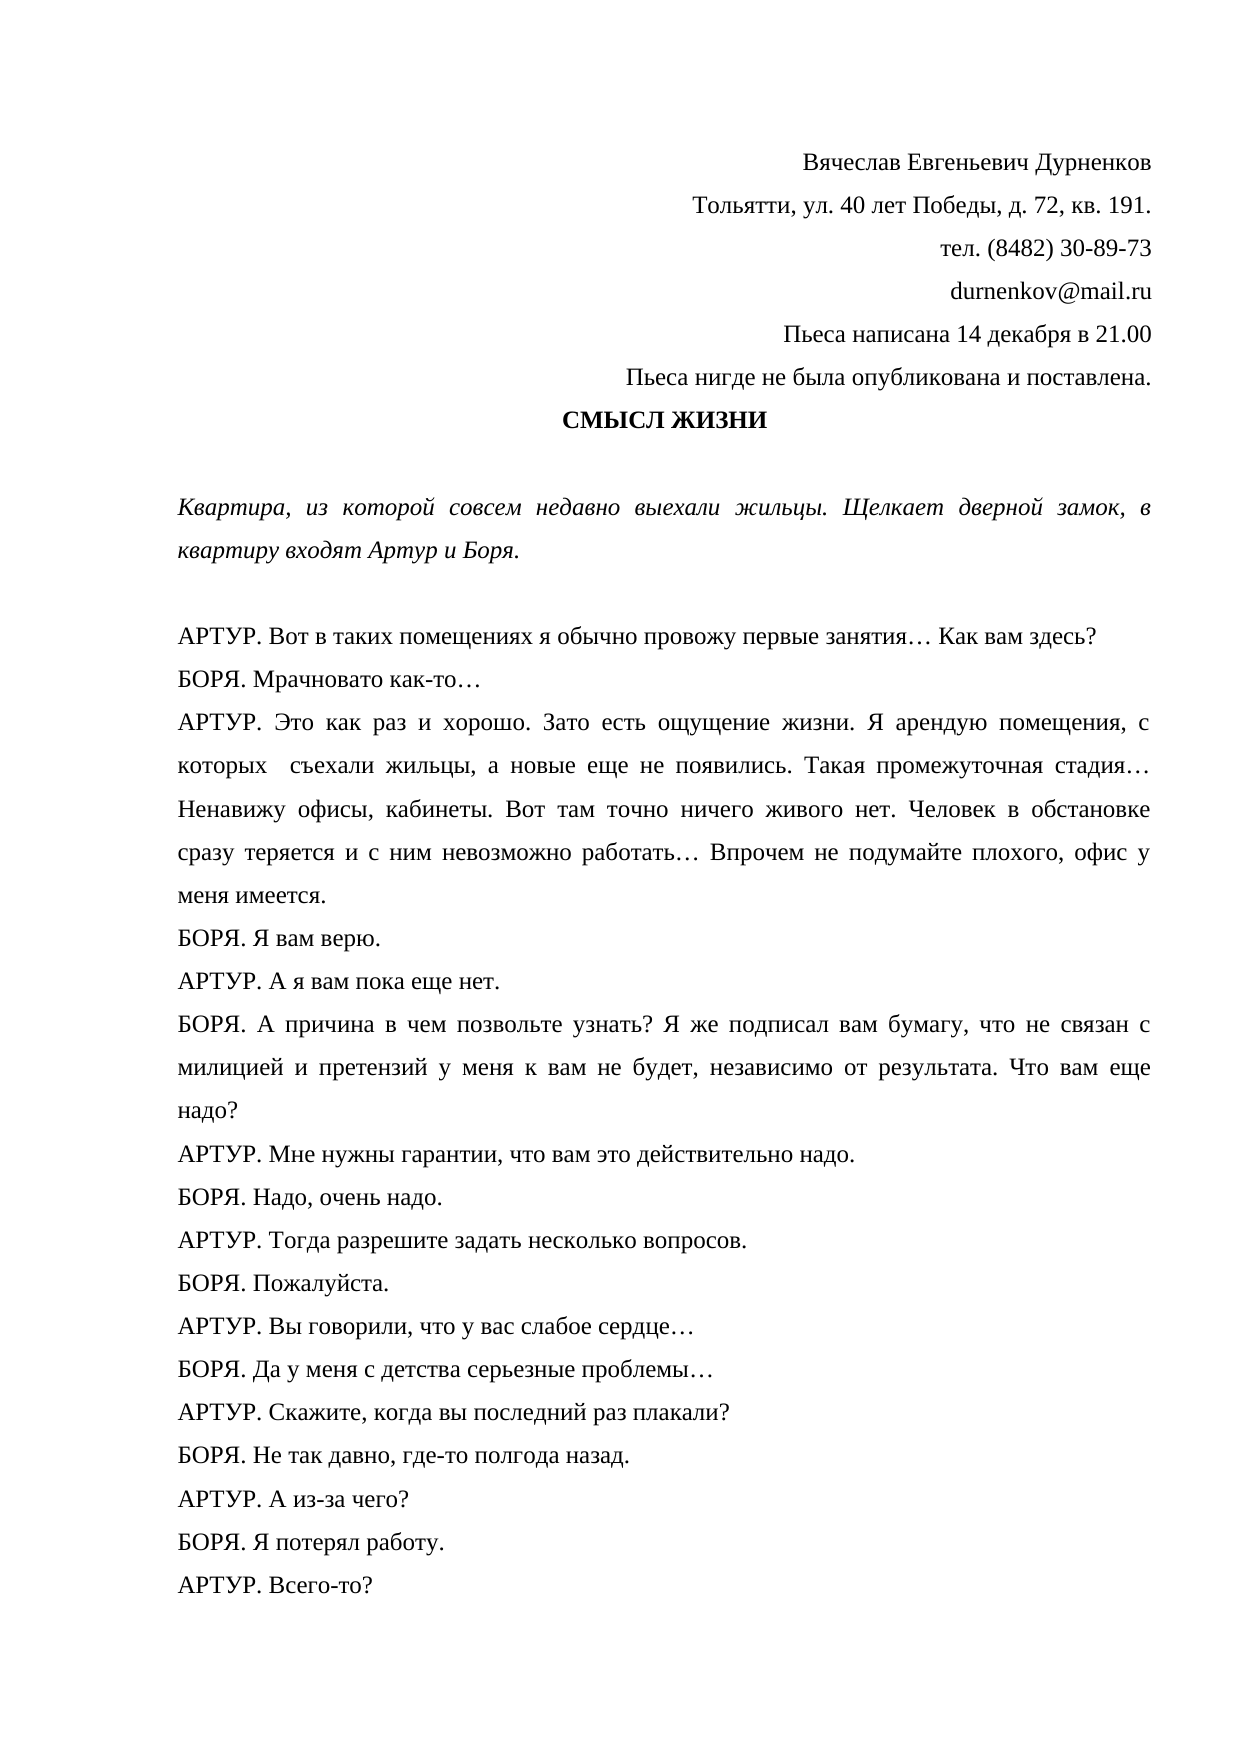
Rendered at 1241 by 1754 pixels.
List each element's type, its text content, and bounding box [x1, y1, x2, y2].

text СМЫСЛ ЖИЗНИ [177, 406, 1152, 434]
text durnenkov@mail.ru [177, 276, 1152, 305]
text БОРЯ. Я потерял работу. [177, 1527, 1152, 1556]
text тел. (8482) 30-89-73 [177, 233, 1152, 262]
text АРТУР. Всего-то? [177, 1570, 1152, 1599]
text АРТУР. А я вам пока еще нет. [177, 966, 1152, 995]
text БОРЯ. Пожалуйста. [177, 1268, 1152, 1297]
text АРТУР. А из-за чего? [177, 1484, 1152, 1512]
text БОРЯ. Я вам верю. [177, 923, 1152, 952]
text БОРЯ. А причина в чем позвольте узнать? Я же подписал вам бумагу, что не связан с милицией и претензий у меня к вам не будет, независимо от результата. Что вам еще надо? [177, 1009, 1152, 1124]
text БОРЯ. Да у меня с детства серьезные проблемы… [177, 1354, 1152, 1383]
text АРТУР. Скажите, когда вы последний раз плакали? [177, 1397, 1152, 1426]
text Пьеса нигде не была опубликована и поставлена. [177, 362, 1152, 391]
text АРТУР. Вы говорили, что у вас слабое сердце… [177, 1311, 1152, 1340]
text БОРЯ. Мрачновато как-то… [177, 664, 1152, 693]
text Вячеслав Евгеньевич Дурненков [177, 147, 1152, 176]
text Пьеса написана 14 декабря в 21.00 [177, 319, 1152, 348]
text Тольятти, ул. 40 лет Победы, д. 72, кв. 191. [177, 190, 1152, 219]
text БОРЯ. Надо, очень надо. [177, 1182, 1152, 1211]
text БОРЯ. Не так давно, где-то полгода назад. [177, 1441, 1152, 1469]
text АРТУР. Это как раз и хорошо. Зато есть ощущение жизни. Я арендую помещения, с которых съехали жильцы, а новые еще не появились. Такая промежуточная стадия… Ненавижу офисы, кабинеты. Вот там точно ничего живого нет. Человек в обстановке сразу теряется и с ним невозможно работать… Впрочем не подумайте плохого, офис у меня имеется. [177, 707, 1152, 909]
text Квартира, из которой совсем недавно выехали жильцы. Щелкает дверной замок, в квартиру входят Артур и Боря. [177, 492, 1152, 564]
text АРТУР. Тогда разрешите задать несколько вопросов. [177, 1225, 1152, 1254]
text АРТУР. Вот в таких помещениях я обычно провожу первые занятия… Как вам здесь? [177, 621, 1152, 650]
text АРТУР. Мне нужны гарантии, что вам это действительно надо. [177, 1139, 1152, 1167]
